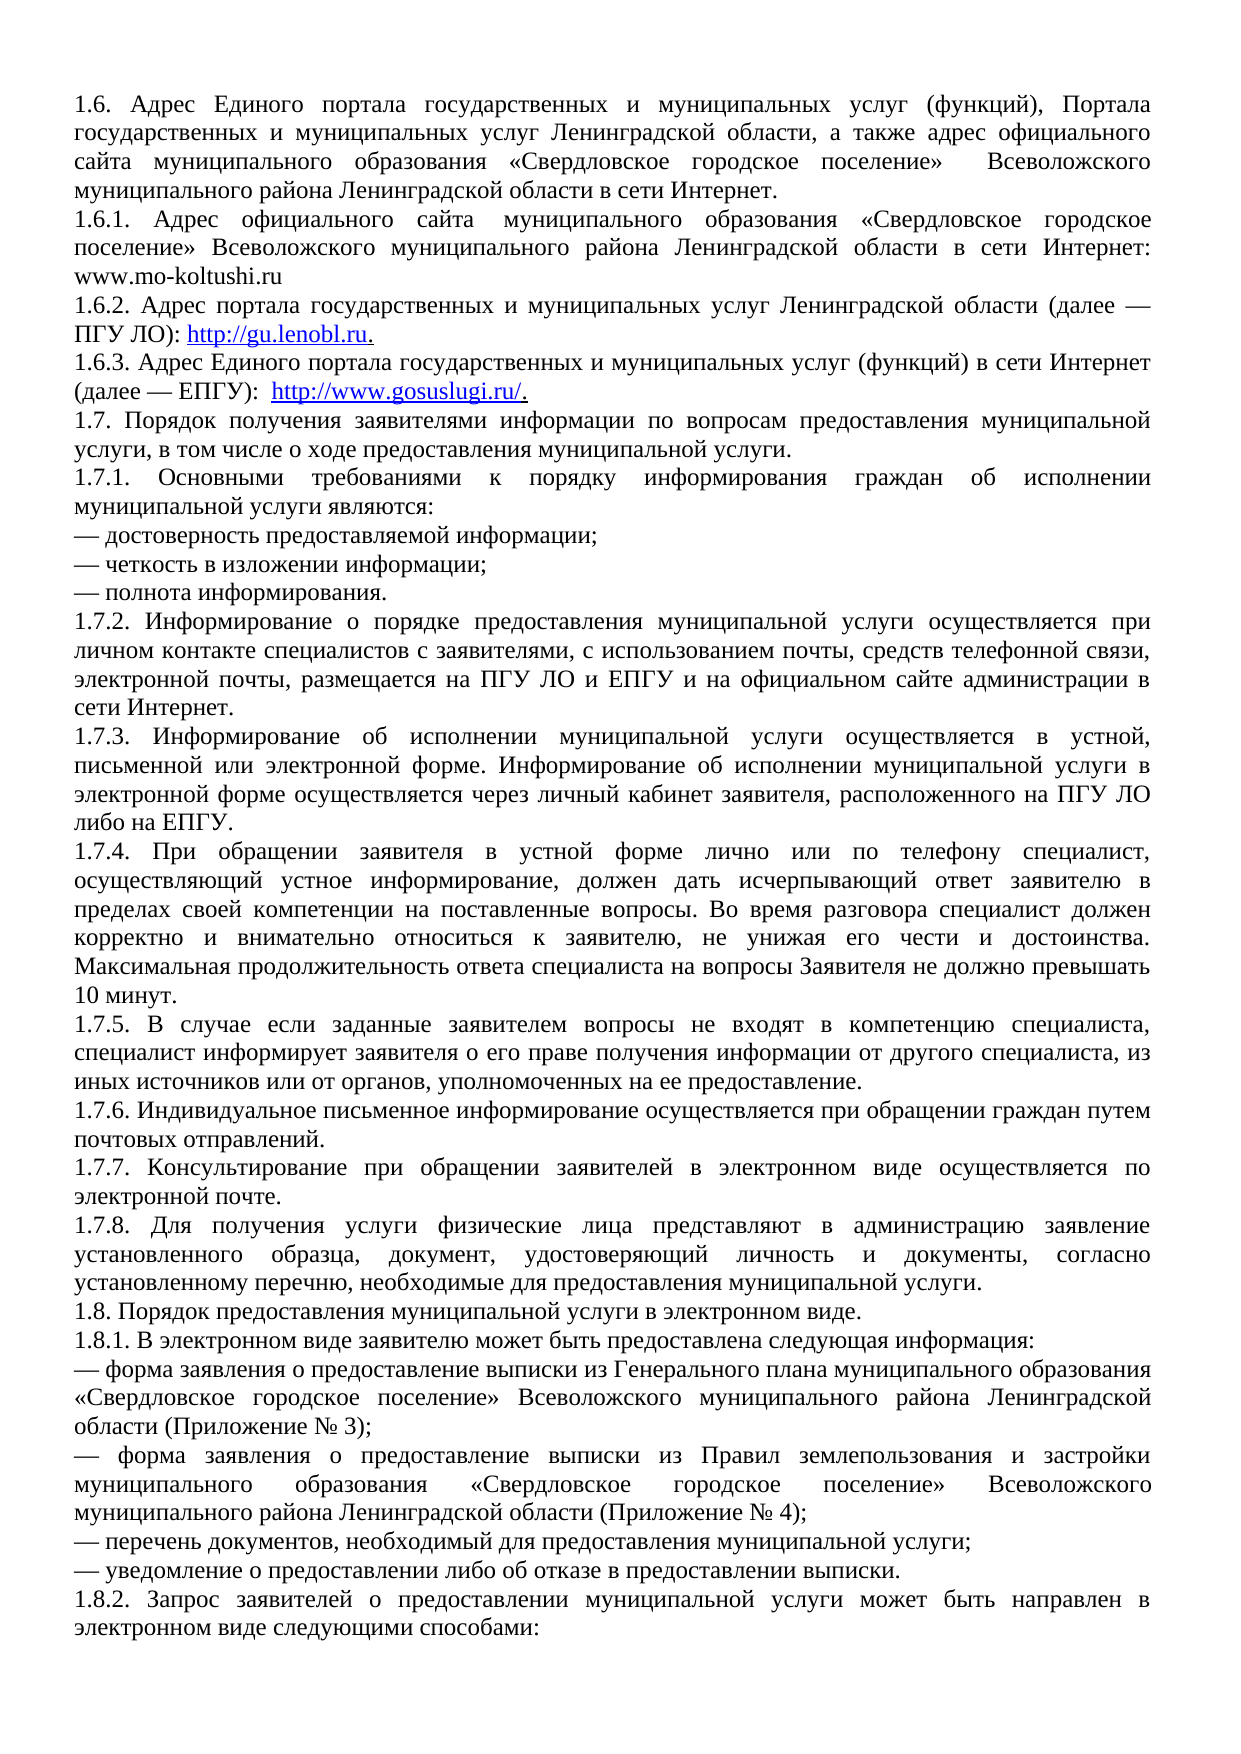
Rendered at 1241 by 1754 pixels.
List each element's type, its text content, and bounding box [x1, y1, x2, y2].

text 1.7.8. Для получения услуги физические лица представляют в администрацию заявление установленного образца, документ, удостоверяющий личность и документы, согласно установленному перечню, необходимые для предоставления муниципальной услуги. [74, 1210, 1152, 1296]
text 1.8. Порядок предоставления муниципальной услуги в электронном виде. [74, 1296, 1152, 1325]
text 1.8.2. Запрос заявителей о предоставлении муниципальной услуги может быть направлен в электронном виде следующими способами: [74, 1584, 1152, 1641]
text — четкость в изложении информации; [74, 549, 1152, 577]
text 1.6. Адрес Единого портала государственных и муниципальных услуг (функций), Портала государственных и муниципальных услуг Ленинградской области, а также адрес официального сайта муниципального образования «Свердловское городское поселение» Всеволожского муниципального района Ленинградской области в сети Интернет. [74, 89, 1152, 204]
text — уведомление о предоставлении либо об отказе в предоставлении выписки. [74, 1555, 1152, 1584]
text 1.7. Порядок получения заявителями информации по вопросам предоставления муниципальной услуги, в том числе о ходе предоставления муниципальной услуги. [74, 405, 1152, 462]
text 1.6.3. Адрес Единого портала государственных и муниципальных услуг (функций) в сети Интернет (далее — ЕПГУ): http://www.gosuslugi.ru/. [74, 347, 1152, 405]
text — полнота информирования. [74, 577, 1152, 606]
text — форма заявления о предоставление выписки из Правил землепользования и застройки муниципального образования «Свердловское городское поселение» Всеволожского муниципального района Ленинградской области (Приложение № 4); [74, 1440, 1152, 1526]
text 1.7.7. Консультирование при обращении заявителей в электронном виде осуществляется по электронной почте. [74, 1152, 1152, 1210]
text — перечень документов, необходимый для предоставления муниципальной услуги; [74, 1526, 1152, 1555]
text 1.6.2. Адрес портала государственных и муниципальных услуг Ленинградской области (далее — ПГУ ЛО): http://gu.lenobl.ru. [74, 290, 1152, 347]
text 1.7.2. Информирование о порядке предоставления муниципальной услуги осуществляется при личном контакте специалистов с заявителями, с использованием почты, средств телефонной связи, электронной почты, размещается на ПГУ ЛО и ЕПГУ и на официальном сайте администрации в сети Интернет. [74, 606, 1152, 721]
text 1.6.1. Адрес официального сайта муниципального образования «Свердловское городское поселение» Всеволожского муниципального района Ленинградской области в сети Интернет: www.mo-koltushi.ru [74, 204, 1152, 290]
text 1.7.3. Информирование об исполнении муниципальной услуги осуществляется в устной, письменной или электронной форме. Информирование об исполнении муниципальной услуги в электронной форме осуществляется через личный кабинет заявителя, расположенного на ПГУ ЛО либо на ЕПГУ. [74, 721, 1152, 836]
text 1.7.6. Индивидуальное письменное информирование осуществляется при обращении граждан путем почтовых отправлений. [74, 1095, 1152, 1152]
text 1.8.1. В электронном виде заявителю может быть предоставлена следующая информация: [74, 1325, 1152, 1354]
text — форма заявления о предоставление выписки из Генерального плана муниципального образования «Свердловское городское поселение» Всеволожского муниципального района Ленинградской области (Приложение № 3); [74, 1354, 1152, 1440]
text 1.7.5. В случае если заданные заявителем вопросы не входят в компетенцию специалиста, специалист информирует заявителя о его праве получения информации от другого специалиста, из иных источников или от органов, уполномоченных на ее предоставление. [74, 1009, 1152, 1095]
text — достоверность предоставляемой информации; [74, 520, 1152, 549]
text 1.7.4. При обращении заявителя в устной форме лично или по телефону специалист, осуществляющий устное информирование, должен дать исчерпывающий ответ заявителю в пределах своей компетенции на поставленные вопросы. Во время разговора специалист должен корректно и внимательно относиться к заявителю, не унижая его чести и достоинства. Максимальная продолжительность ответа специалиста на вопросы Заявителя не должно превышать 10 минут. [74, 836, 1152, 1009]
text 1.7.1. Основными требованиями к порядку информирования граждан об исполнении муниципальной услуги являются: [74, 462, 1152, 520]
